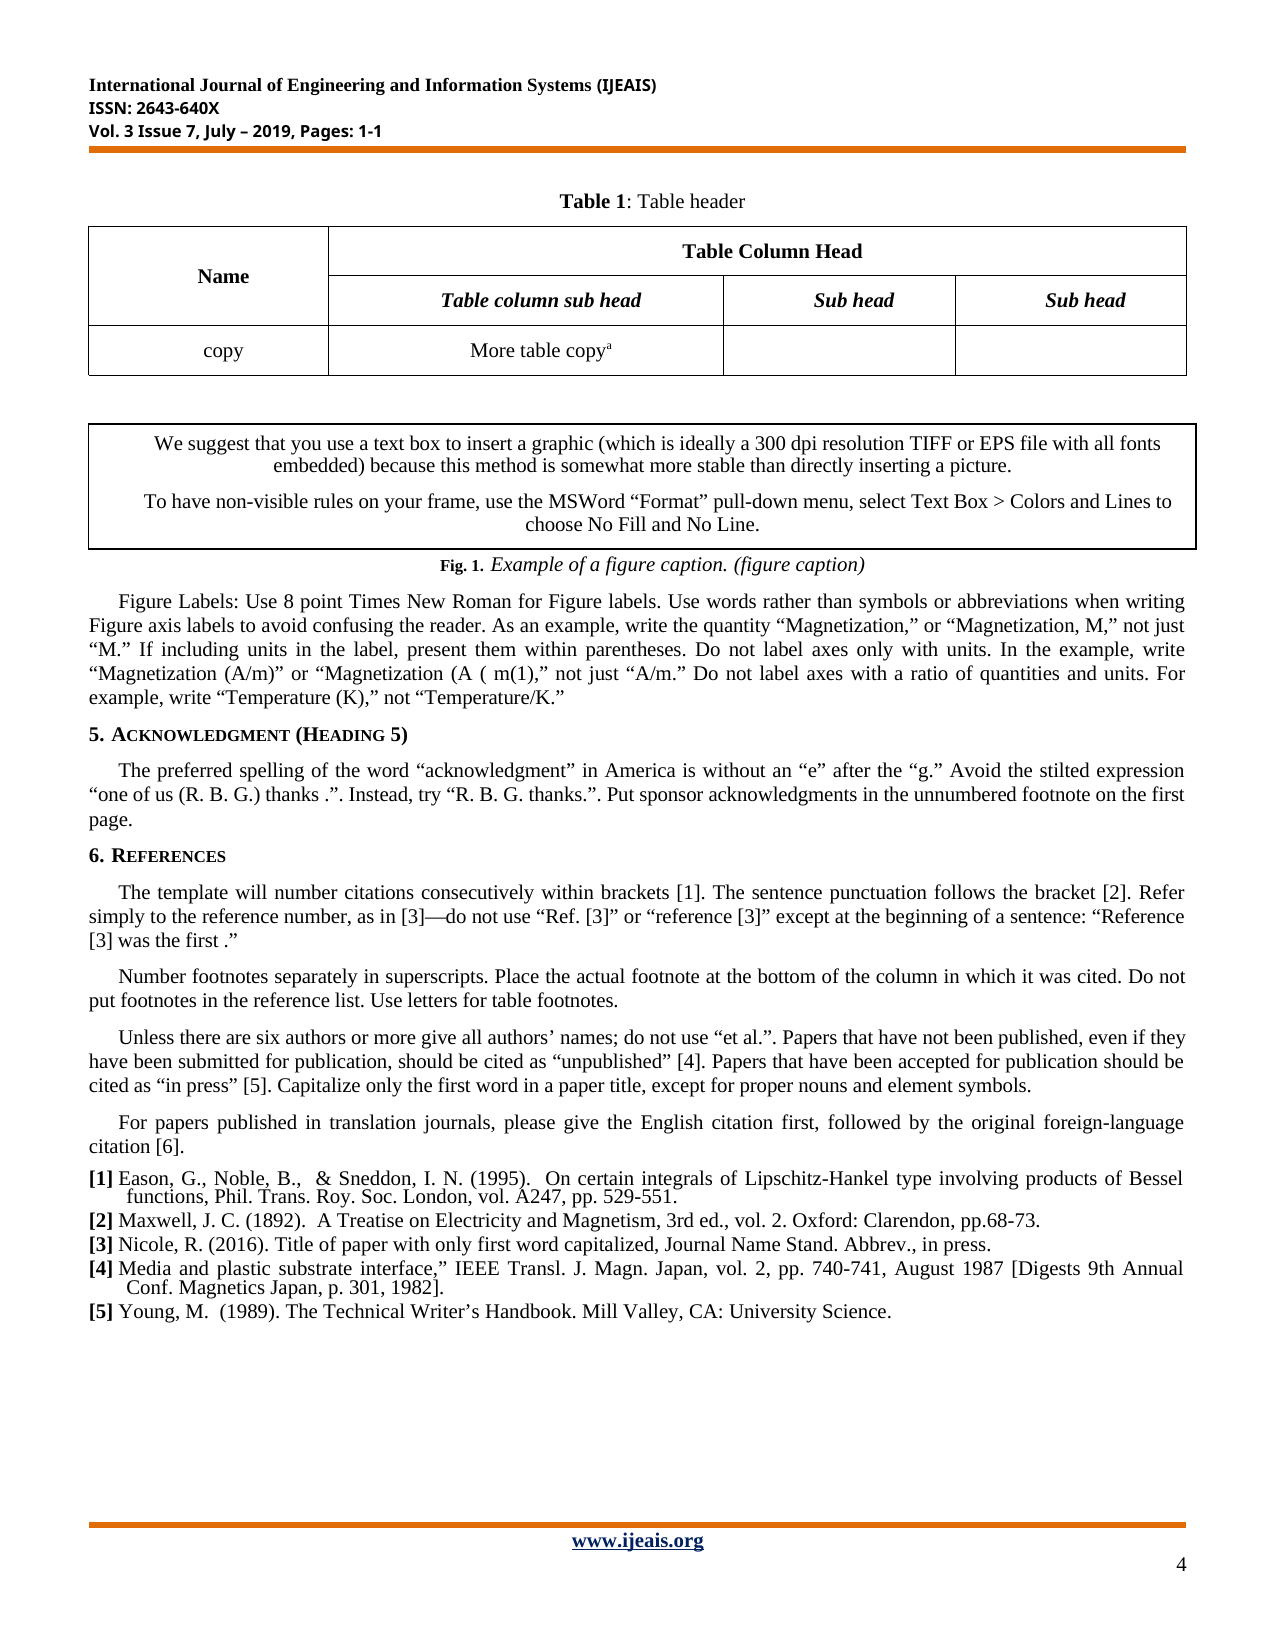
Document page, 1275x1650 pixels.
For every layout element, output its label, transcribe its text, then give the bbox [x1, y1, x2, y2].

text Example of a figure caption. (figure caption) [89, 552, 1186, 576]
table_cell More table copya [329, 326, 723, 374]
text For papers published in translation journals, please give the English citation first, followed by the original foreign-language citation [6]. [89, 1109, 1186, 1158]
text Young, M. (1989). The Technical Writer’s Handbook. Mill Valley, CA: University Science. [89, 1303, 1186, 1322]
table_cell [724, 326, 955, 374]
subtitle Acknowledgment (Heading 5) [89, 722, 1186, 746]
table_cell [956, 326, 1186, 374]
subtitle Table 1: Table header [89, 189, 1186, 213]
table_cell copy [89, 326, 328, 374]
text The preferred spelling of the word “acknowledgment” in America is without an “e” after the “g.” Avoid the stilted expression “one of us (R. B. G.) thanks .”. Instead, try “R. B. G. thanks.”. Put sponsor acknowledgments in the unnumbered footnote on the first page. [89, 758, 1186, 831]
text Nicole, R. (2016). Title of paper with only first word capitalized, Journal Name Stand. Abbrev., in press. [89, 1237, 1186, 1256]
text Eason, G., Noble, B., & Sneddon, I. N. (1995). On certain integrals of Lipschitz-Hankel type involving products of Bessel functions, Phil. Trans. Roy. Soc. London, vol. A247, pp. 529-551. [89, 1170, 1186, 1208]
text Media and plastic substrate interface,” IEEE Transl. J. Magn. Japan, vol. 2, pp. 740-741, August 1987 [Digests 9th Annual Conf. Magnetics Japan, p. 301, 1982]. [89, 1261, 1186, 1298]
text The template will number citations consecutively within brackets [1]. The sentence punctuation follows the bracket [2]. Refer simply to the reference number, as in [3]—do not use “Ref. [3]” or “reference [3]” except at the beginning of a sentence: “Reference [3] was the first .” [89, 879, 1186, 952]
text Unless there are six authors or more give all authors’ names; do not use “et al.”. Papers that have not been published, even if they have been submitted for publication, should be cited as “unpublished” [4]. Papers that have been accepted for publication should be cited as “in press” [5]. Capitalize only the first word in a paper title, except for proper nouns and element symbols. [89, 1025, 1186, 1097]
text Maxwell, J. C. (1892). A Treatise on Electricity and Magnetism, 3rd ed., vol. 2. Oxford: Clarendon, pp.68-73. [89, 1213, 1186, 1232]
text Number footnotes separately in superscripts. Place the actual footnote at the bottom of the column in which it was cited. Do not put footnotes in the reference list. Use letters for table footnotes. [89, 964, 1186, 1012]
table_header Table Column Head [329, 227, 1186, 275]
text Figure Labels: Use 8 point Times New Roman for Figure labels. Use words rather than symbols or abbreviations when writing Figure axis labels to avoid confusing the reader. As an example, write the quantity “Magnetization,” or “Magnetization, M,” not just “M.” If including units in the label, present them within parentheses. Do not label axes only with units. In the example, write “Magnetization (A/m)” or “Magnetization (A ( m(1),” not just “A/m.” Do not label axes with a ratio of quantities and units. For example, write “Temperature (K),” not “Temperature/K.” [89, 589, 1186, 709]
subtitle References [89, 843, 1186, 867]
table_cell Sub head [956, 276, 1186, 325]
table_cell Sub head [724, 276, 955, 325]
table_cell Table column sub head [329, 276, 723, 325]
table_header Name [89, 227, 328, 325]
